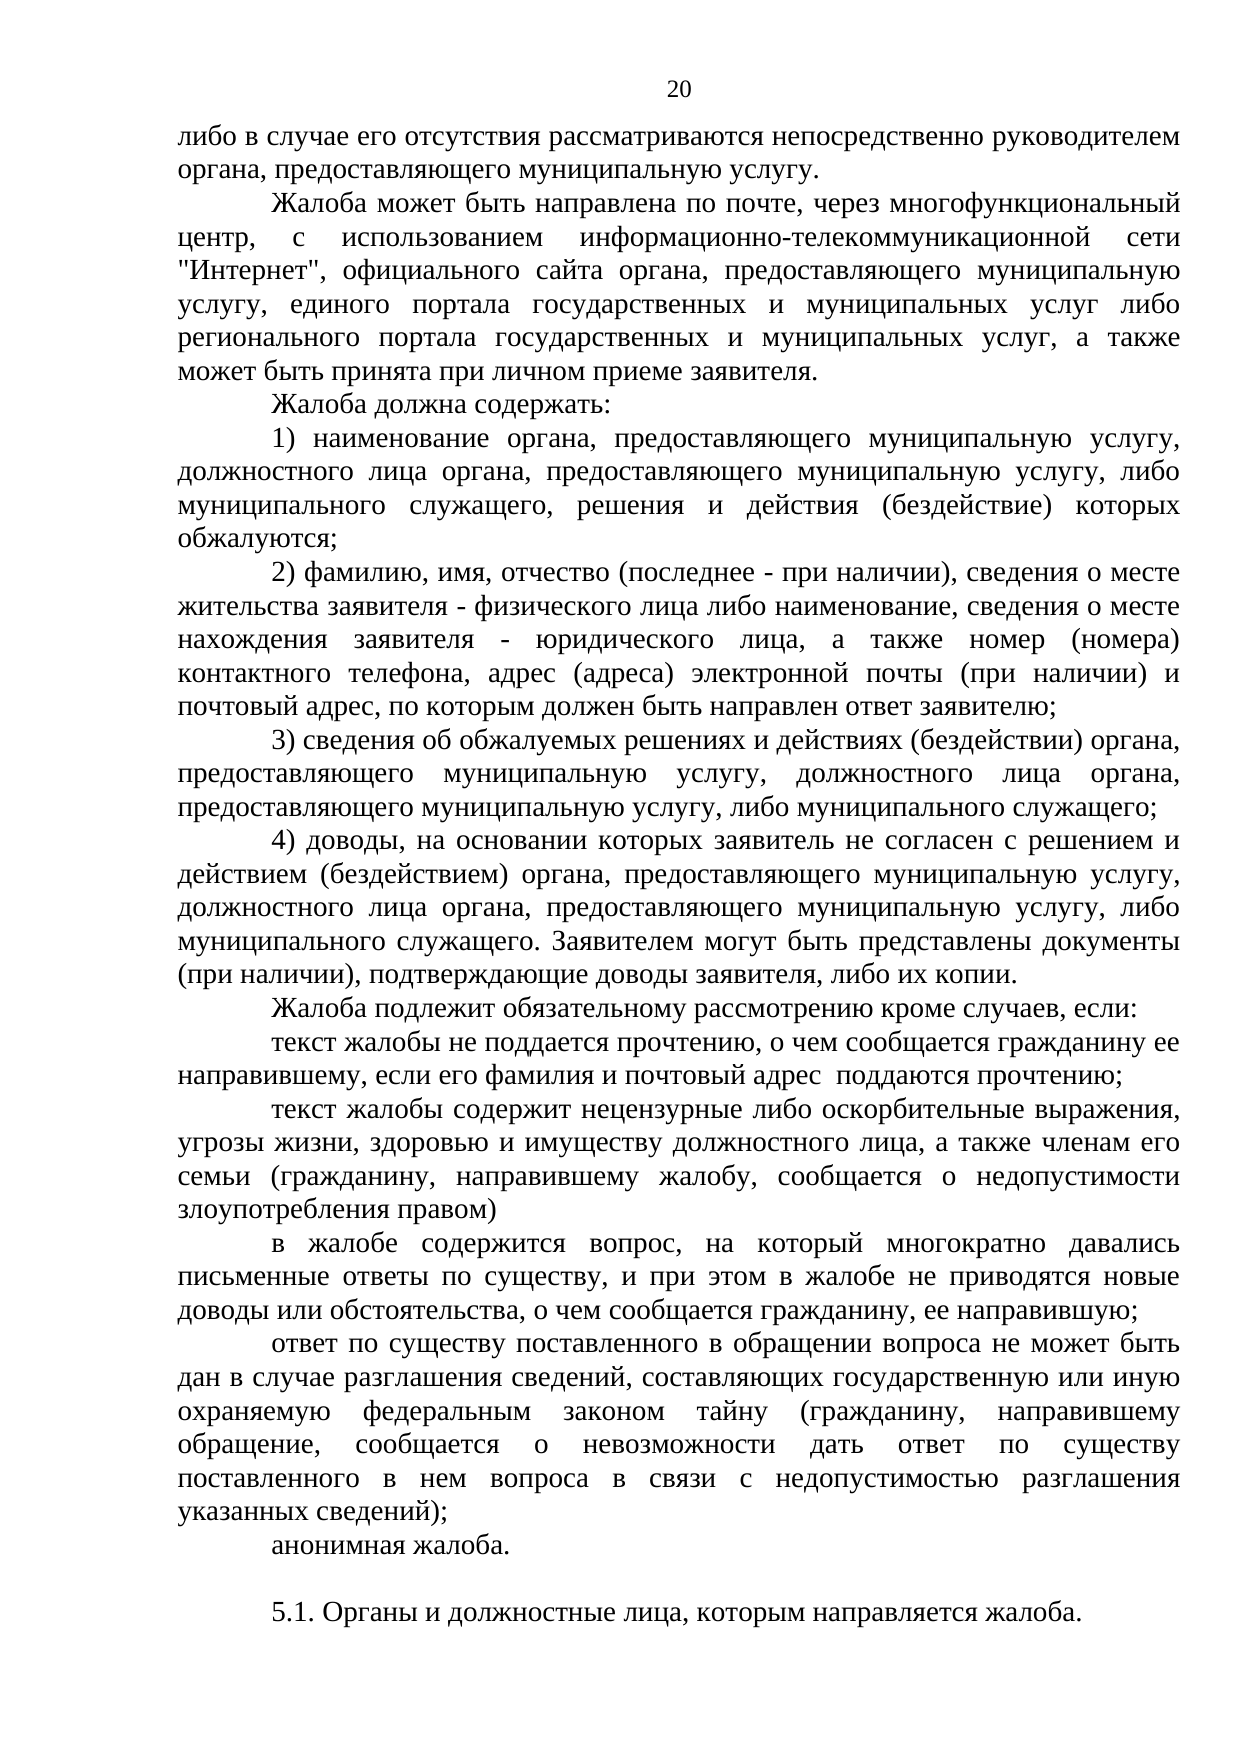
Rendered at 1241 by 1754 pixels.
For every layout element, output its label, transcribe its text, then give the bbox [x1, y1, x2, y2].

text Жалоба подлежит обязательному рассмотрению кроме случаев, если: [177, 990, 1181, 1024]
text 2) фамилию, имя, отчество (последнее - при наличии), сведения о месте жительства заявителя - физического лица либо наименование, сведения о месте нахождения заявителя - юридического лица, а также номер (номера) контактного телефона, адрес (адреса) электронной почты (при наличии) и почтовый адрес, по которым должен быть направлен ответ заявителю; [177, 554, 1181, 722]
text ответ по существу поставленного в обращении вопроса не может быть дан в случае разглашения сведений, составляющих государственную или иную охраняемую федеральным законом тайну (гражданину, направившему обращение, сообщается о невозможности дать ответ по существу поставленного в нем вопроса в связи с недопустимостью разглашения указанных сведений); [177, 1326, 1181, 1527]
text 5.1. Органы и должностные лица, которым направляется жалоба. [177, 1594, 1181, 1627]
text в жалобе содержится вопрос, на который многократно давались письменные ответы по существу, и при этом в жалобе не приводятся новые доводы или обстоятельства, о чем сообщается гражданину, ее направившую; [177, 1225, 1181, 1326]
text Жалоба должна содержать: [177, 386, 1181, 420]
text 3) сведения об обжалуемых решениях и действиях (бездействии) органа, предоставляющего муниципальную услугу, должностного лица органа, предоставляющего муниципальную услугу, либо муниципального служащего; [177, 722, 1181, 822]
text анонимная жалоба. [177, 1527, 1181, 1560]
text 1) наименование органа, предоставляющего муниципальную услугу, должностного лица органа, предоставляющего муниципальную услугу, либо муниципального служащего, решения и действия (бездействие) которых обжалуются; [177, 420, 1181, 554]
text текст жалобы не поддается прочтению, о чем сообщается гражданину ее направившему, если его фамилия и почтовый адрес поддаются прочтению; [177, 1024, 1181, 1091]
text Жалоба может быть направлена по почте, через многофункциональный центр, с использованием информационно-телекоммуникационной сети "Интернет", официального сайта органа, предоставляющего муниципальную услугу, единого портала государственных и муниципальных услуг либо регионального портала государственных и муниципальных услуг, а также может быть принята при личном приеме заявителя. [177, 185, 1181, 386]
text 4) доводы, на основании которых заявитель не согласен с решением и действием (бездействием) органа, предоставляющего муниципальную услугу, должностного лица органа, предоставляющего муниципальную услугу, либо муниципального служащего. Заявителем могут быть представлены документы (при наличии), подтверждающие доводы заявителя, либо их копии. [177, 822, 1181, 990]
text текст жалобы содержит нецензурные либо оскорбительные выражения, угрозы жизни, здоровью и имуществу должностного лица, а также членам его семьи (гражданину, направившему жалобу, сообщается о недопустимости злоупотребления правом) [177, 1091, 1181, 1225]
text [177, 118, 1181, 185]
